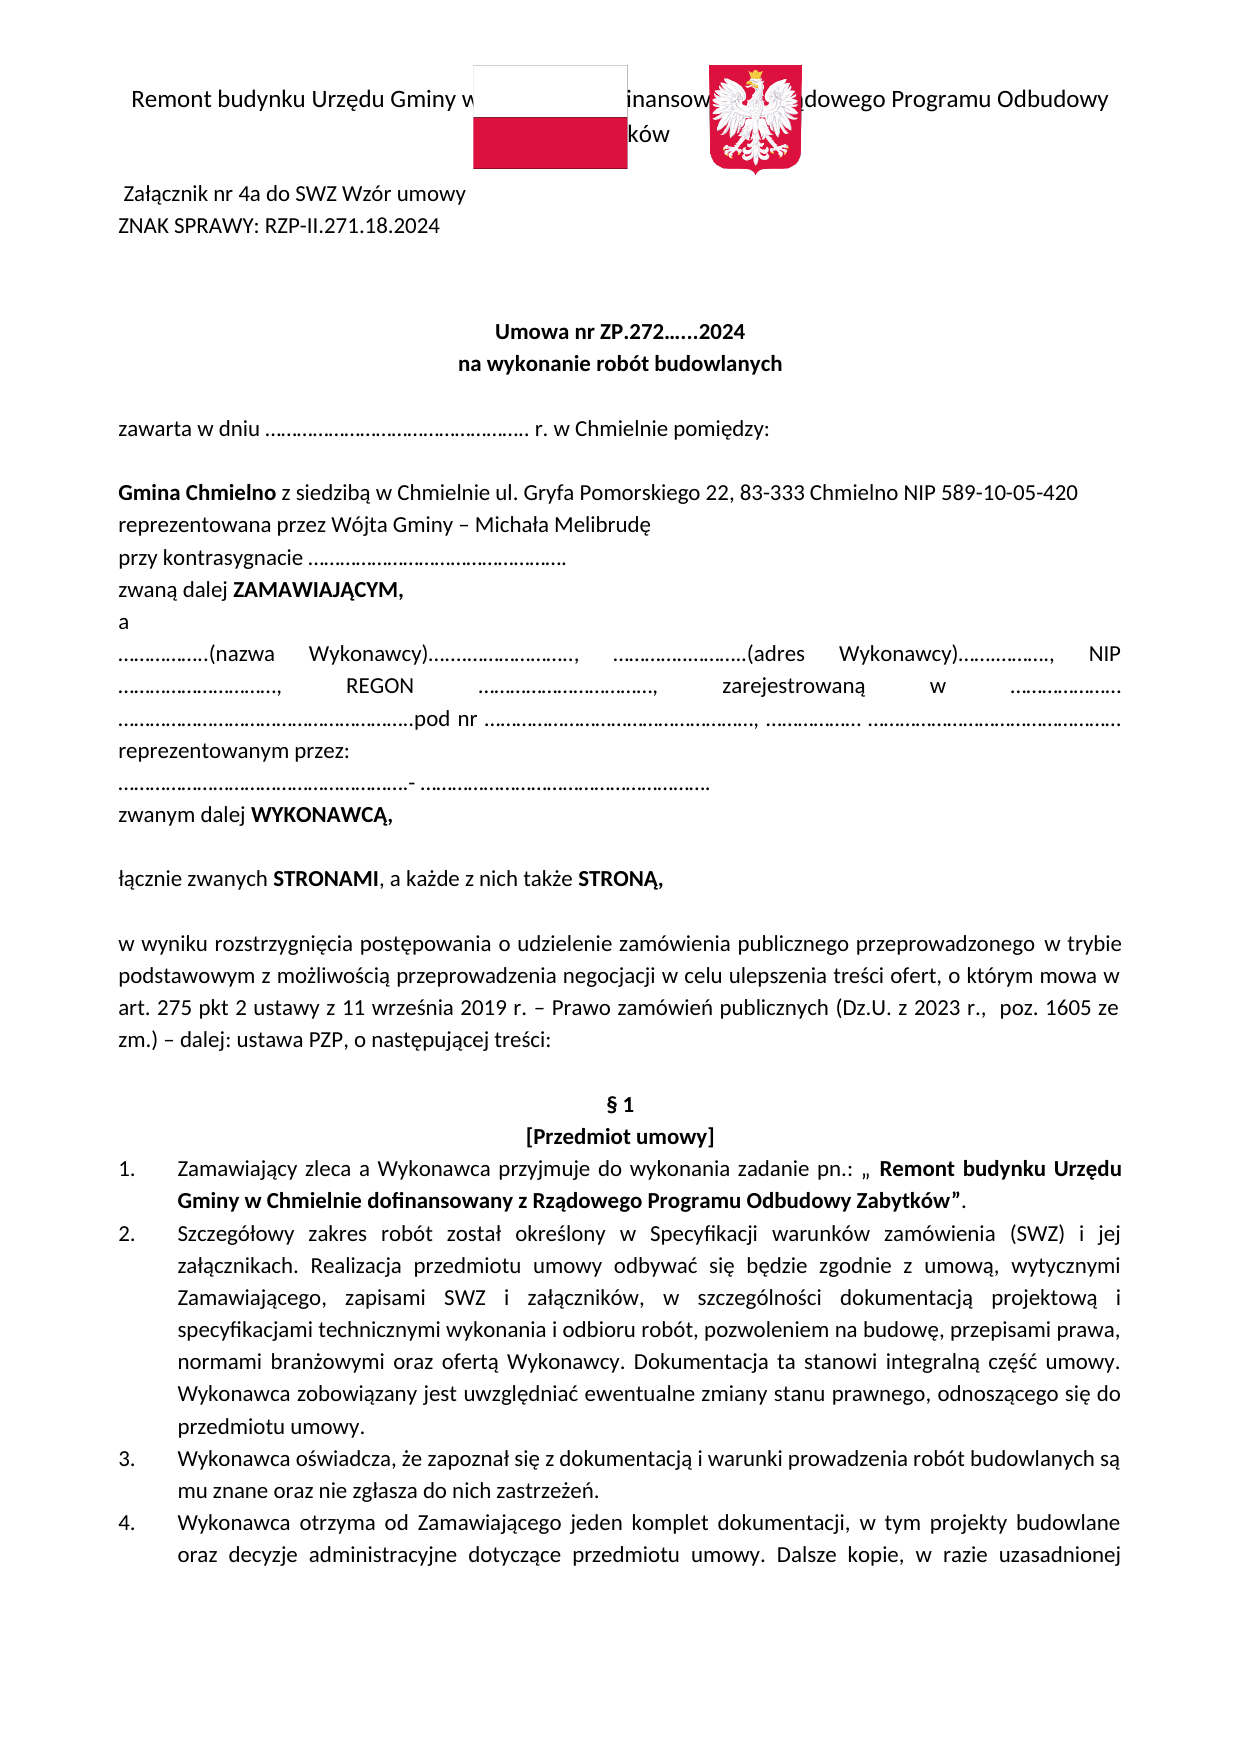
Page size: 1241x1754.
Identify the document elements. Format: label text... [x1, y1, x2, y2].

text przy kontrasygnacie …………………………………………. [118, 543, 1122, 571]
text ……………………………………………….- ………………………………………………. [118, 768, 1122, 796]
text § 1 [118, 1090, 1122, 1118]
text na wykonanie robót budowlanych [118, 349, 1122, 378]
list Wykonawca oświadcza, że zapoznał się z dokumentacją i warunki prowadzenia robót budowlanych są mu znane oraz nie zgłasza do nich zastrzeżeń. [118, 1444, 1122, 1504]
text Umowa nr ZP.272…...2024 [118, 317, 1122, 345]
text zwaną dalej ZAMAWIAJĄCYM, [118, 575, 1122, 603]
text Gmina Chmielno z siedzibą w Chmielnie ul. Gryfa Pomorskiego 22, 83-333 Chmielno NIP 589-10-05-420 reprezentowana przez Wójta Gminy – Michała Melibrudę [118, 478, 1122, 538]
list Zamawiający zleca a Wykonawca przyjmuje do wykonania zadanie pn.: „ Remont budynku Urzędu Gminy w Chmielnie dofinansowany z Rządowego Programu Odbudowy Zabytków”. [118, 1154, 1122, 1214]
text ……………..(nazwa Wykonawcy)…....……………….., …………..………..(adres Wykonawcy)…….………., NIP …………………………, REGON ……………………………, zarejestrowaną w ………………… ………………………………………………..pod nr ……………………………………………, ……………… ………………………………………… reprezentowanym przez: [118, 639, 1122, 764]
picture [473, 65, 802, 175]
list Szczegółowy zakres robót został określony w Specyfikacji warunków zamówienia (SWZ) i jej załącznikach. Realizacja przedmiotu umowy odbywać się będzie zgodnie z umową, wytycznymi Zamawiającego, zapisami SWZ i załączników, w szczególności dokumentacją projektową i specyfikacjami technicznymi wykonania i odbioru robót, pozwoleniem na budowę, przepisami prawa, normami branżowymi oraz ofertą Wykonawcy. Dokumentacja ta stanowi integralną część umowy. Wykonawca zobowiązany jest uwzględniać ewentualne zmiany stanu prawnego, odnoszącego się do przedmiotu umowy. [118, 1219, 1122, 1440]
text a [118, 607, 1122, 635]
text w wyniku rozstrzygnięcia postępowania o udzielenie zamówienia publicznego przeprowadzonego w trybie podstawowym z możliwością przeprowadzenia negocjacji w celu ulepszenia treści ofert, o którym mowa w art. 275 pkt 2 ustawy z 11 września 2019 r. – Prawo zamówień publicznych (Dz.U. z 2023 r., poz. 1605 ze zm.) – dalej: ustawa PZP, o następującej treści: [118, 929, 1122, 1053]
text [Przedmiot umowy] [118, 1122, 1122, 1150]
text Załącznik nr 4a do SWZ Wzór umowy [118, 173, 1122, 207]
text ZNAK SPRAWY: RZP-II.271.18.2024 [118, 211, 1122, 239]
text zwanym dalej WYKONAWCĄ, [118, 800, 1122, 828]
text zawarta w dniu ………………………………………….. r. w Chmielnie pomiędzy: [118, 414, 1122, 442]
text łącznie zwanych STRONAMI, a każde z nich także STRONĄ, [118, 864, 1122, 893]
